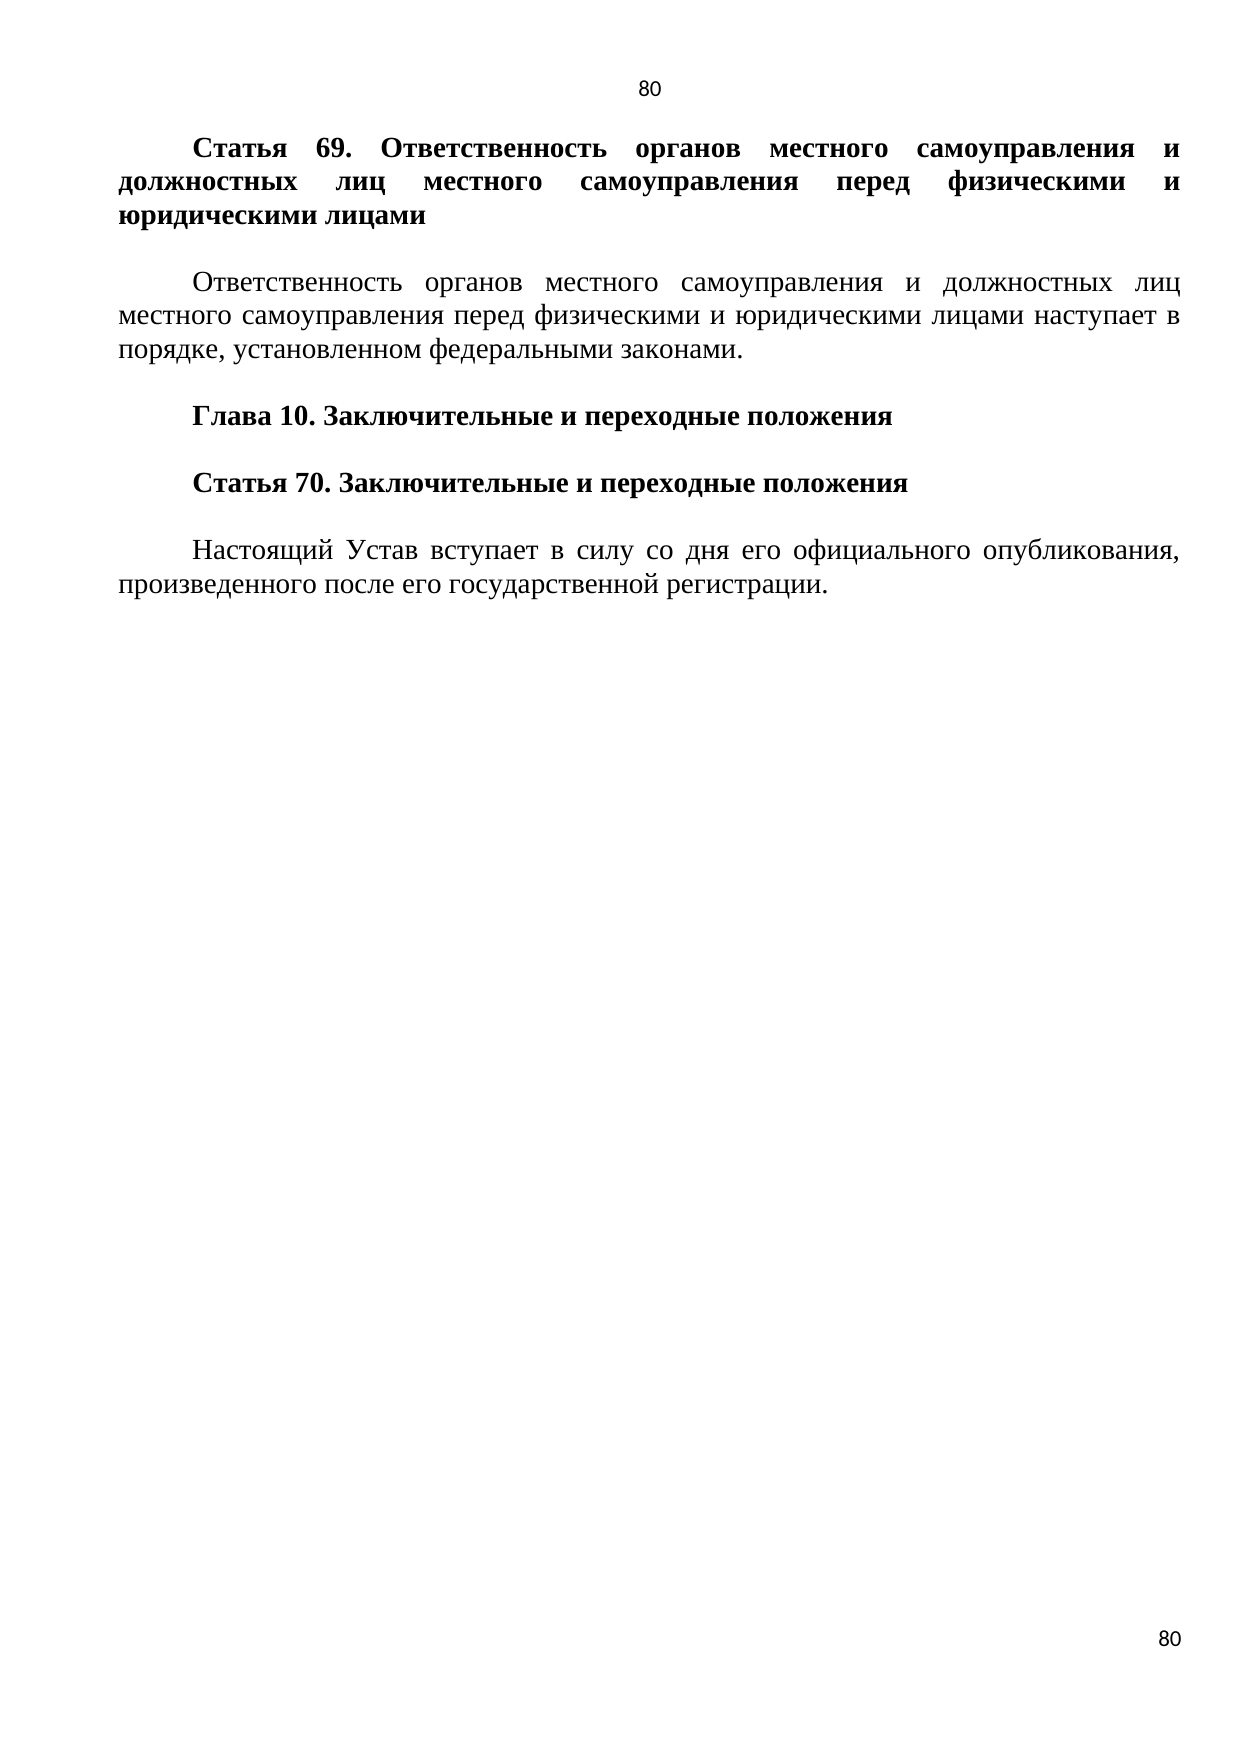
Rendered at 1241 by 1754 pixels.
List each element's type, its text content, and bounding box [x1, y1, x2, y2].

text Настоящий Устав вступает в силу со дня его официального опубликования, произведенного после его государственной регистрации. [118, 532, 1181, 599]
text Глава 10. Заключительные и переходные положения [118, 398, 1181, 432]
text Ответственность органов местного самоуправления и должностных лиц местного самоуправления перед физическими и юридическими лицами наступает в порядке, установленном федеральными законами. [118, 264, 1181, 364]
text Статья 70. Заключительные и переходные положения [118, 465, 1181, 499]
text Статья 69. Ответственность органов местного самоуправления и должностных лиц местного самоуправления перед физическими и юридическими лицами [118, 130, 1181, 230]
